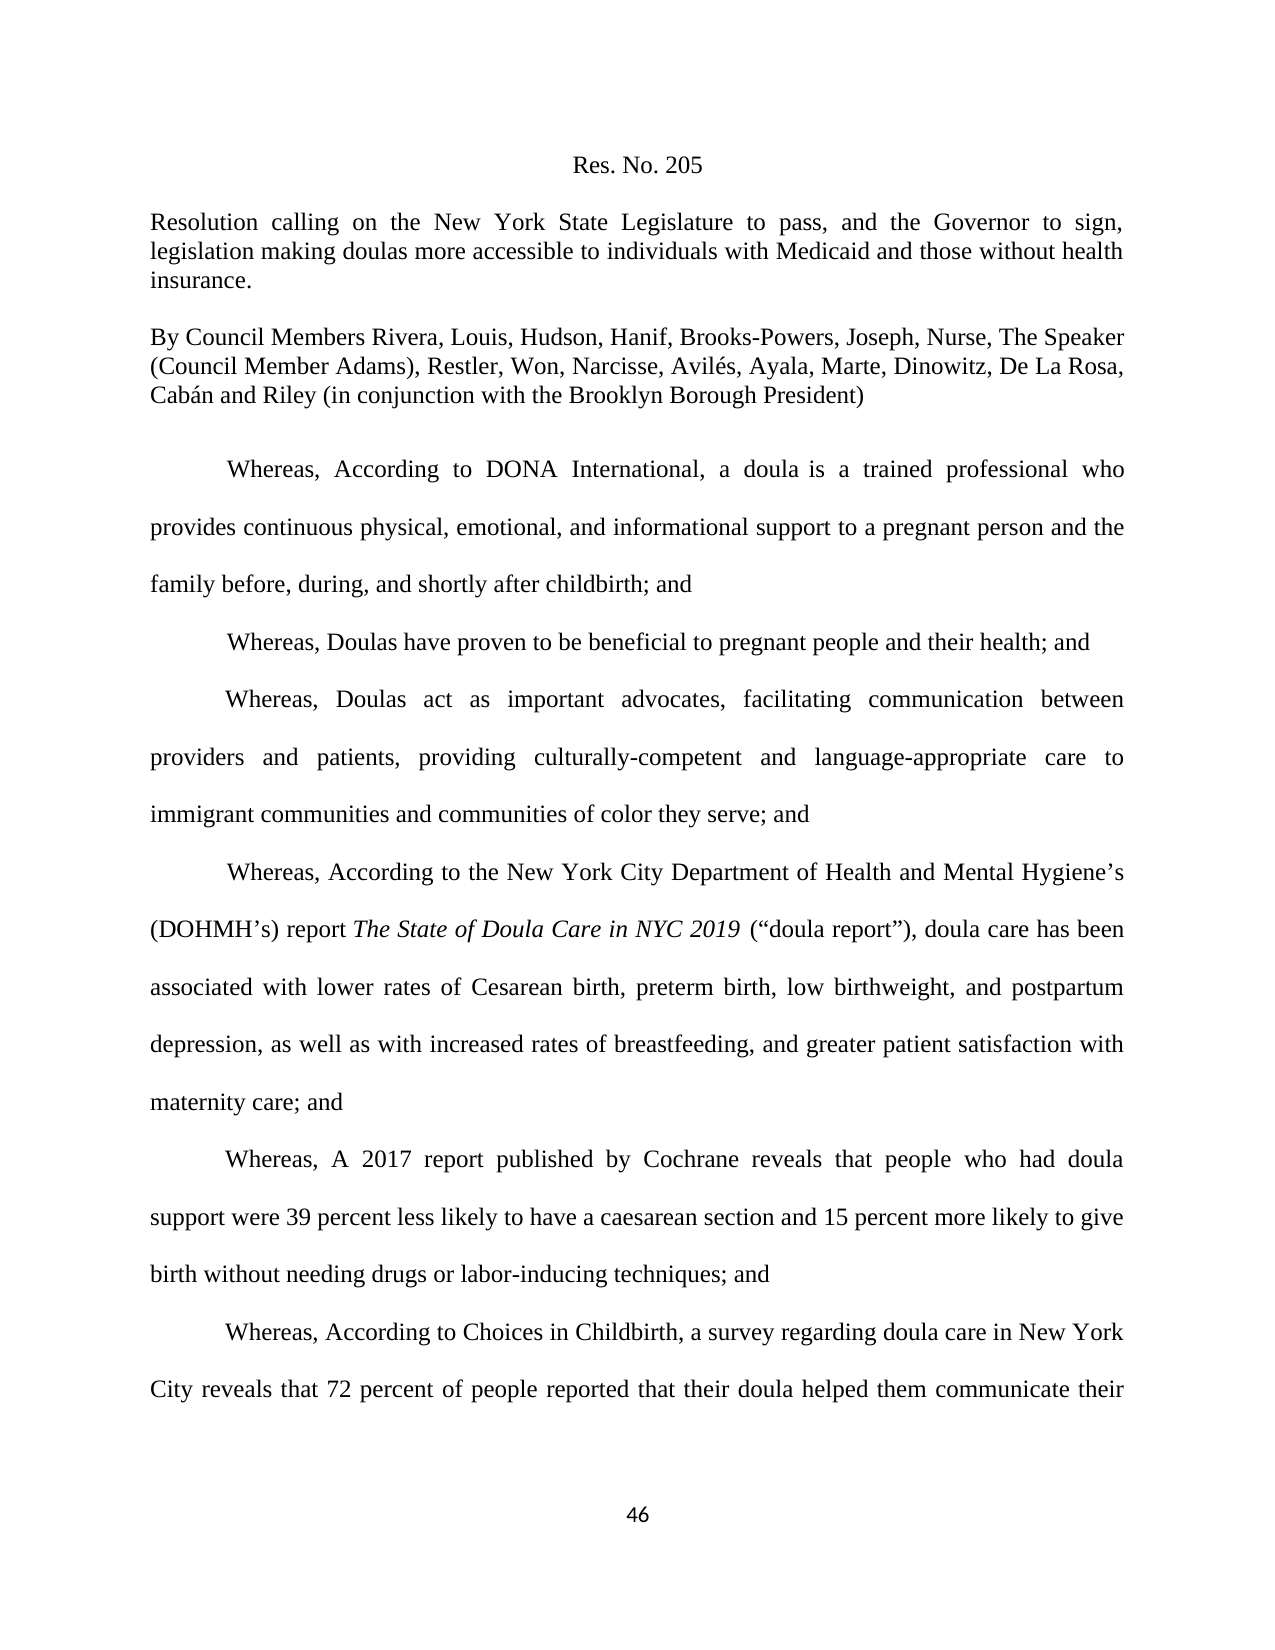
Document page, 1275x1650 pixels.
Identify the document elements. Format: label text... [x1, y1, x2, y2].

text Whereas, Doulas act as important advocates, facilitating communication between providers and patients, providing culturally-competent and language-appropriate care to immigrant communities and communities of color they serve; and [150, 684, 1125, 828]
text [150, 1317, 1125, 1403]
text Resolution calling on the New York State Legislature to pass, and the Governor to sign, legislation making doulas more accessible to individuals with Medicaid and those without health insurance. [150, 207, 1125, 294]
text Whereas, Doulas have proven to be beneficial to pregnant people and their health; and [150, 627, 1125, 655]
text Whereas, According to DONA International, a doula is a trained professional who provides continuous physical, emotional, and informational support to a pregnant person and the family before, during, and shortly after childbirth; and [150, 454, 1125, 598]
text Whereas, According to the New York City Department of Health and Mental Hygiene’s (DOHMH’s) report The State of Doula Care in NYC 2019 (“doula report”), doula care has been associated with lower rates of Cesarean birth, preterm birth, low birthweight, and postpartum depression, as well as with increased rates of breastfeeding, and greater patient satisfaction with maternity care; and [150, 857, 1125, 1115]
text Whereas, A 2017 report published by Cochrane reveals that people who had doula support were 39 percent less likely to have a caesarean section and 15 percent more likely to give birth without needing drugs or labor-inducing techniques; and [150, 1144, 1125, 1288]
text Res. No. 205 [150, 150, 1125, 179]
text By Council Members Rivera, Louis, Hudson, Hanif, Brooks-Powers, Joseph, Nurse, The Speaker (Council Member Adams), Restler, Won, Narcisse, Avilés, Ayala, Marte, Dinowitz, De La Rosa, Cabán and Riley (in conjunction with the Brooklyn Borough President) [150, 322, 1125, 409]
